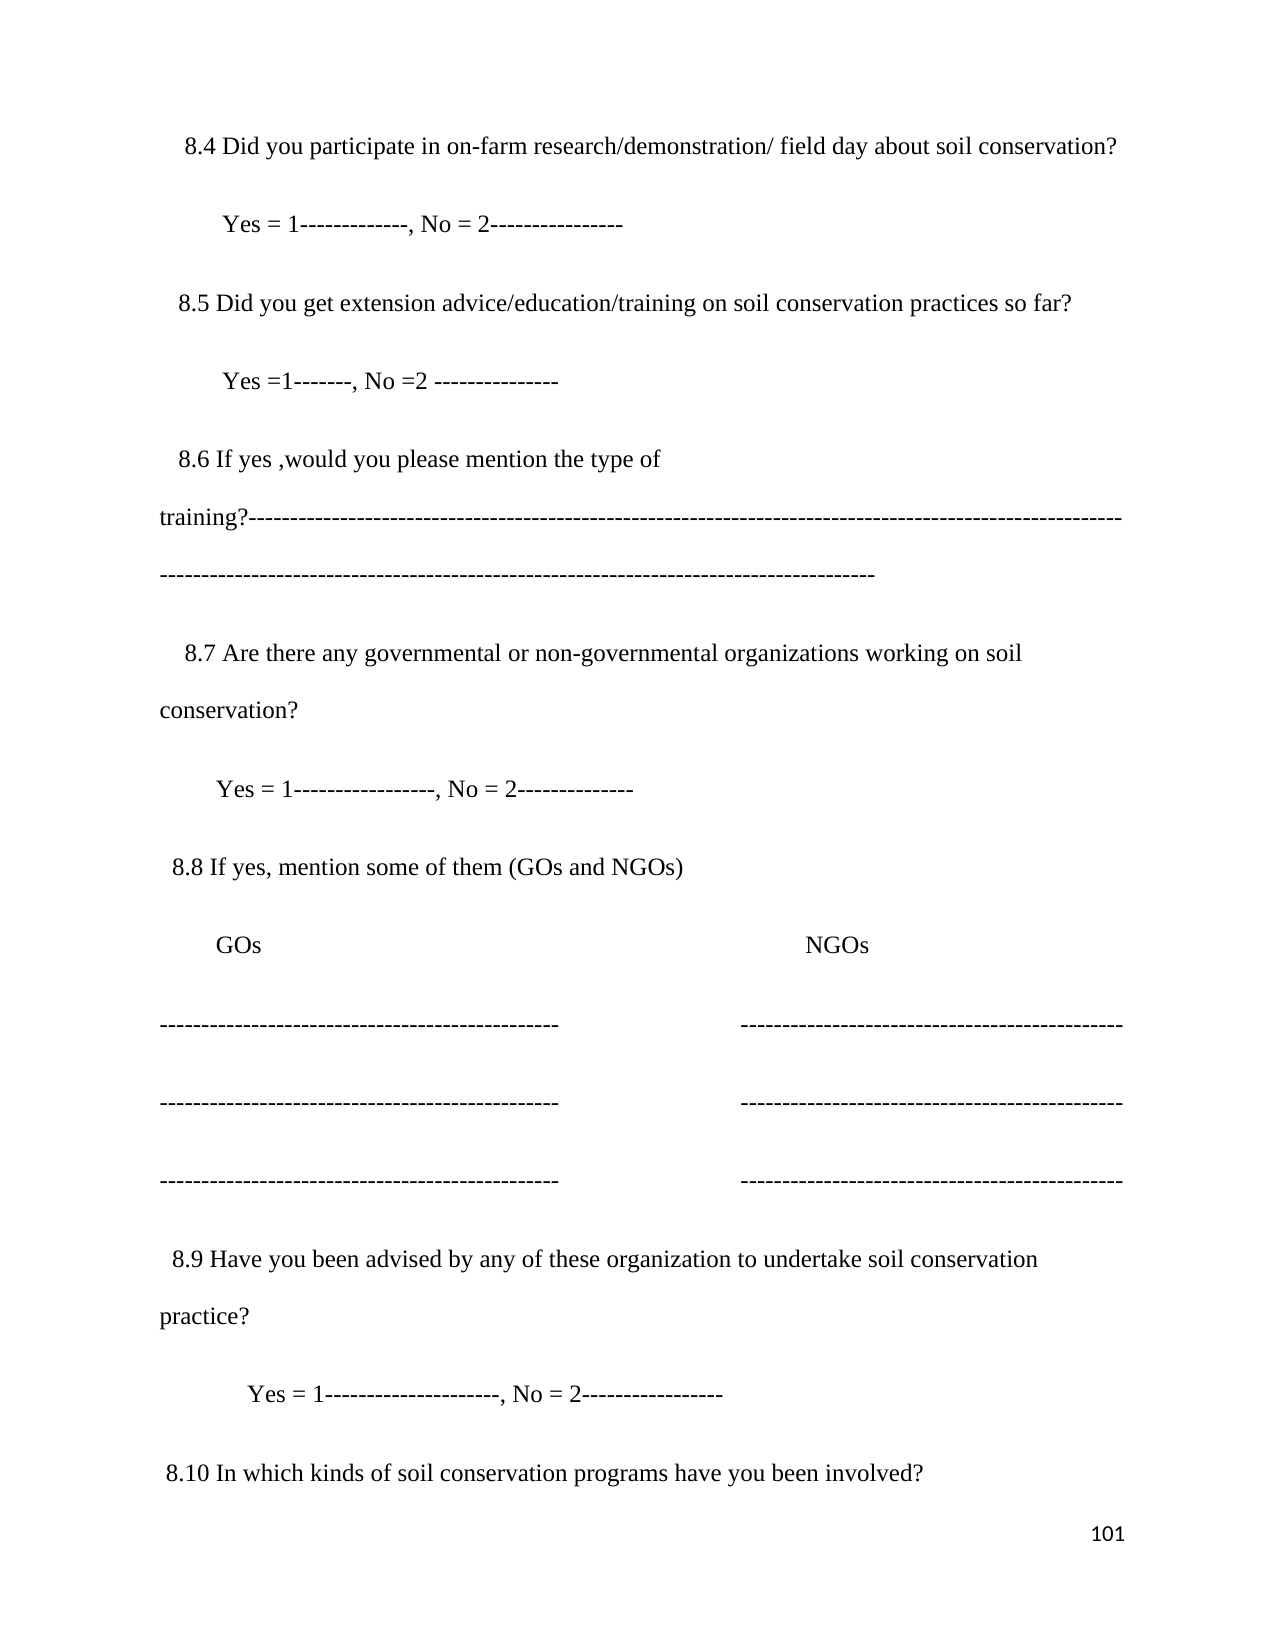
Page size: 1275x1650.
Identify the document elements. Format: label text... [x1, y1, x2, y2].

text Yes = 1---------------------, No = 2----------------- [159, 1379, 1125, 1408]
text Yes = 1-----------------, No = 2-------------- [159, 774, 1125, 802]
text Yes = 1-------------, No = 2---------------- [159, 209, 1125, 238]
text 8.4 Did you participate in on-farm research/demonstration/ field day about soil conservation? [159, 131, 1125, 160]
text 8.9 Have you been advised by any of these organization to undertake soil conservation practice? [159, 1244, 1125, 1330]
text GOs NGOs [159, 930, 1125, 959]
text 8.6 If yes ,would you please mention the type of training?----------------------------------------------------------------------------------------------------------------------------------------------------------------------------------------------- [159, 444, 1125, 588]
text 8.7 Are there any governmental or non-governmental organizations working on soil conservation? [159, 638, 1125, 724]
text 8.8 If yes, mention some of them (GOs and NGOs) [159, 852, 1125, 881]
text ------------------------------------------------ ---------------------------------------------- [159, 1165, 1125, 1194]
text 8.5 Did you get extension advice/education/training on soil conservation practices so far? [159, 288, 1125, 317]
text Yes =1-------, No =2 --------------- [159, 366, 1125, 395]
text ------------------------------------------------ ---------------------------------------------- [159, 1009, 1125, 1037]
text ------------------------------------------------ ---------------------------------------------- [159, 1087, 1125, 1116]
text 8.10 In which kinds of soil conservation programs have you been involved? [159, 1458, 1125, 1487]
